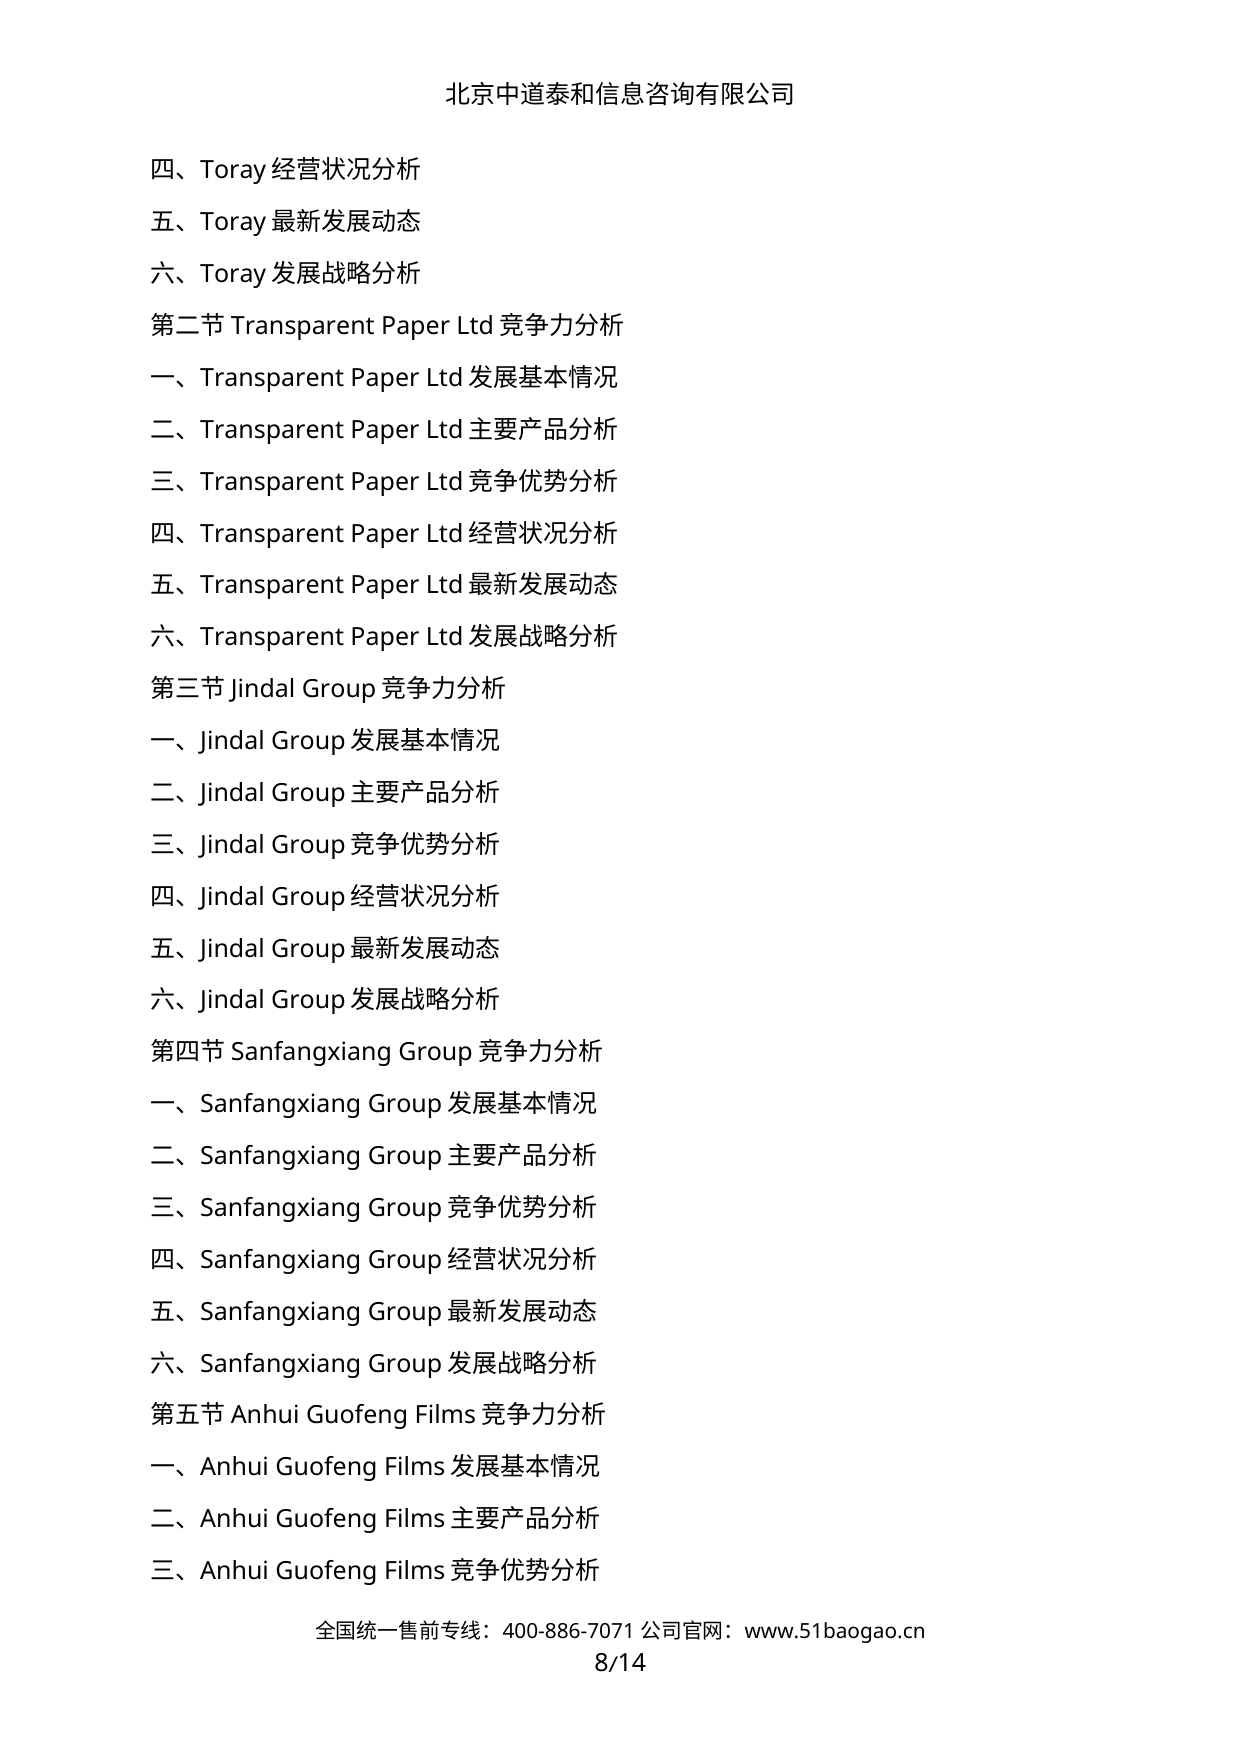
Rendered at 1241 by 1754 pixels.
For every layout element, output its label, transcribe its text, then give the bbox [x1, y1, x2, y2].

text 五、Toray最新发展动态 [150, 202, 1090, 238]
text 六、Jindal Group发展战略分析 [150, 980, 1090, 1016]
text 四、Toray经营状况分析 [150, 150, 1090, 186]
text 一、Anhui Guofeng Films发展基本情况 [150, 1447, 1090, 1483]
text 一、Transparent Paper Ltd发展基本情况 [150, 357, 1090, 394]
text 一、Jindal Group发展基本情况 [150, 721, 1090, 757]
text 二、Anhui Guofeng Films主要产品分析 [150, 1499, 1090, 1535]
text 第二节 Transparent Paper Ltd竞争力分析 [150, 306, 1090, 342]
text 第三节 Jindal Group竞争力分析 [150, 669, 1090, 705]
text 六、Sanfangxiang Group发展战略分析 [150, 1343, 1090, 1379]
text 一、Sanfangxiang Group发展基本情况 [150, 1084, 1090, 1120]
text 三、Sanfangxiang Group竞争优势分析 [150, 1187, 1090, 1224]
text 三、Jindal Group竞争优势分析 [150, 824, 1090, 861]
text 四、Transparent Paper Ltd经营状况分析 [150, 513, 1090, 549]
text 三、Transparent Paper Ltd竞争优势分析 [150, 461, 1090, 497]
text 五、Jindal Group最新发展动态 [150, 928, 1090, 964]
text 第五节 Anhui Guofeng Films竞争力分析 [150, 1395, 1090, 1431]
text 六、Transparent Paper Ltd发展战略分析 [150, 617, 1090, 653]
text 五、Transparent Paper Ltd最新发展动态 [150, 565, 1090, 601]
text 三、Anhui Guofeng Films竞争优势分析 [150, 1551, 1090, 1587]
text 五、Sanfangxiang Group最新发展动态 [150, 1291, 1090, 1327]
text 六、Toray发展战略分析 [150, 254, 1090, 290]
text 二、Sanfangxiang Group主要产品分析 [150, 1136, 1090, 1172]
text 第四节 Sanfangxiang Group竞争力分析 [150, 1032, 1090, 1068]
text 四、Jindal Group经营状况分析 [150, 876, 1090, 912]
text 二、Transparent Paper Ltd主要产品分析 [150, 409, 1090, 446]
text 四、Sanfangxiang Group经营状况分析 [150, 1239, 1090, 1276]
text 二、Jindal Group主要产品分析 [150, 772, 1090, 809]
